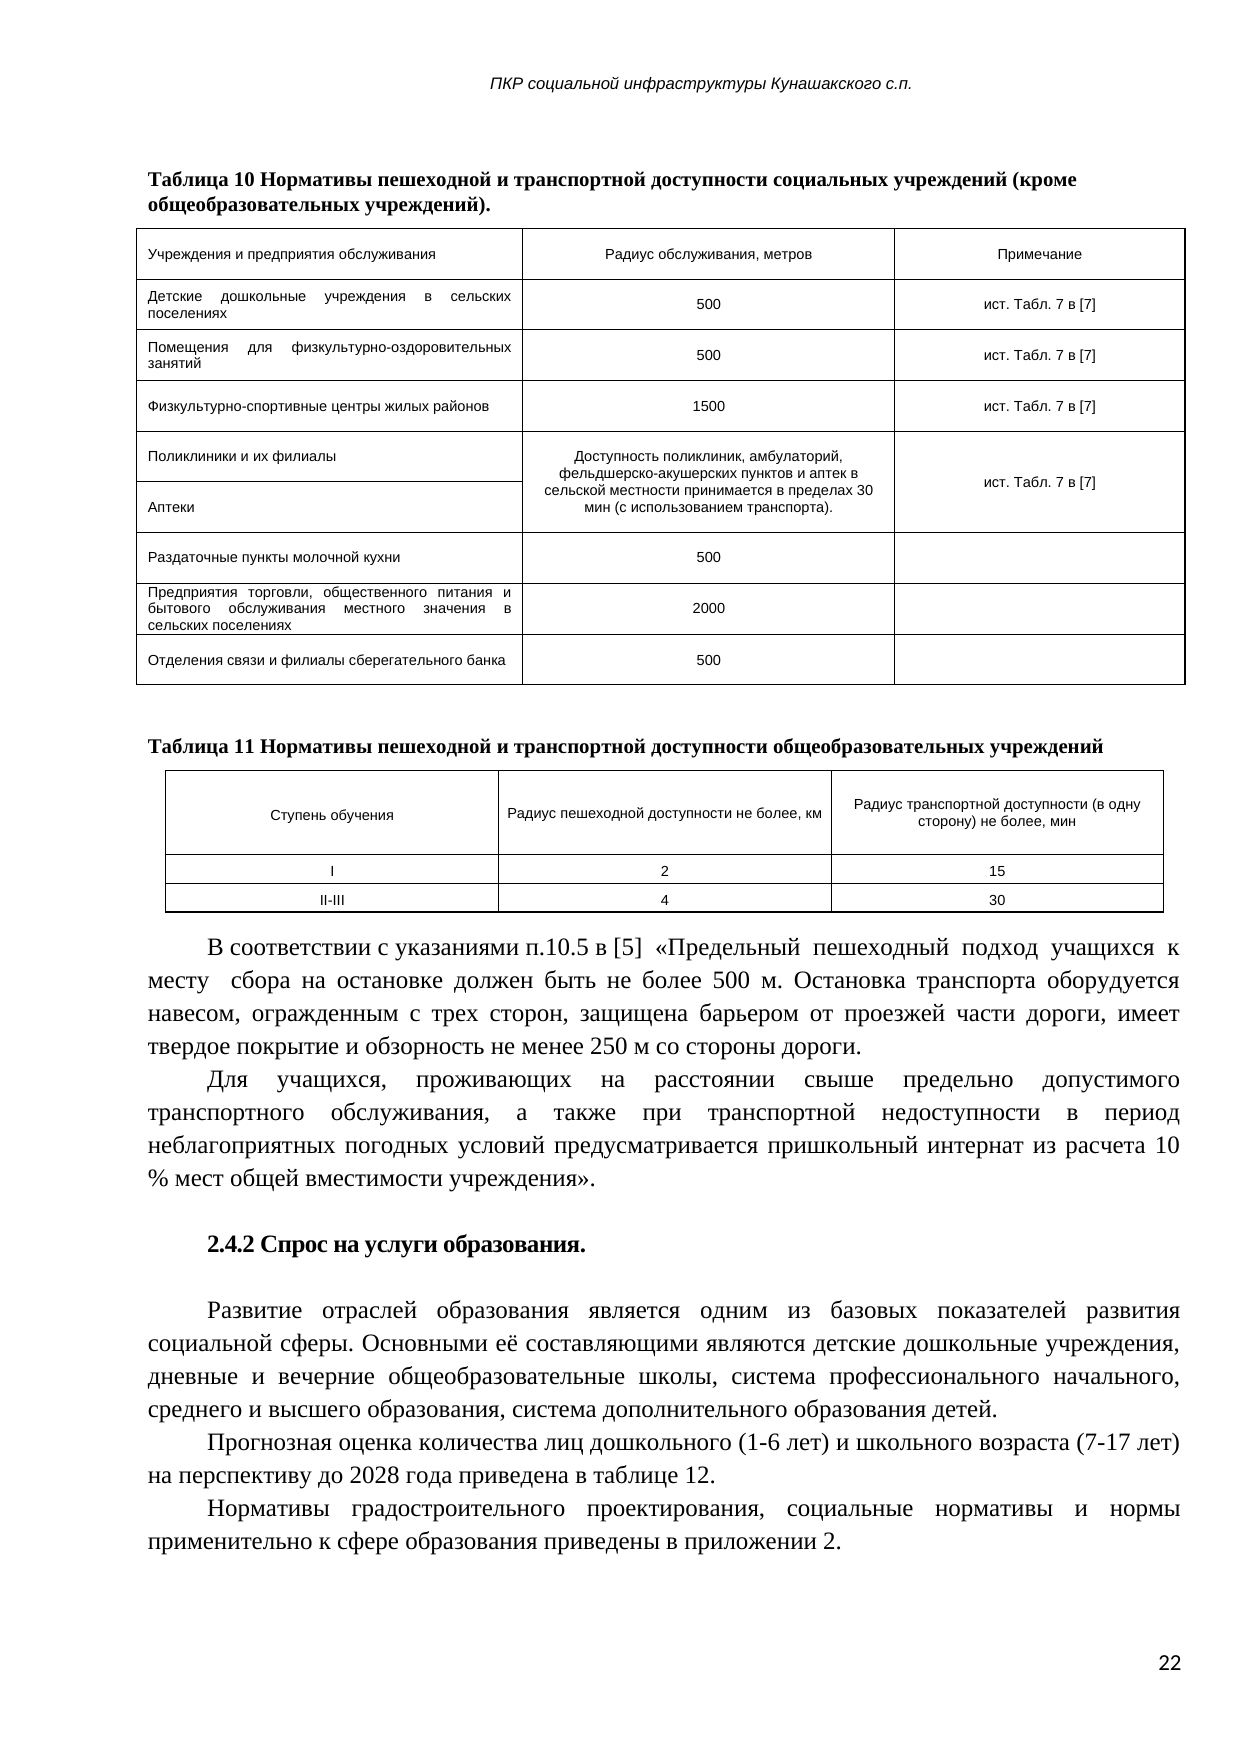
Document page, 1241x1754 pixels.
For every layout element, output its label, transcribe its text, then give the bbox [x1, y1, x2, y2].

table_cell ист. Табл. 7 в [7] [895, 330, 1184, 380]
table_header Радиус транспортной доступности (в одну сторону) не более, мин [832, 771, 1163, 854]
table_header Примечание [895, 229, 1184, 279]
text Развитие отраслей образования является одним из базовых показателей развития социальной сферы. Основными её составляющими являются детские дошкольные учреждения, дневные и вечерние общеобразовательные школы, система профессионального начального, среднего и высшего образования, система дополнительного образования детей. [148, 1295, 1181, 1423]
table_cell Отделения связи и филиалы сберегательного банка [137, 635, 522, 684]
table_cell [895, 533, 1184, 582]
table_cell Поликлиники и их филиалы [137, 432, 522, 481]
table_cell ист. Табл. 7 в [7] [895, 381, 1184, 431]
table_cell 500 [523, 280, 894, 329]
table_cell 15 [832, 855, 1163, 882]
text Нормативы градостроительного проектирования, социальные нормативы и нормы применительно к сфере образования приведены в приложении 2. [148, 1493, 1181, 1555]
table_cell Аптеки [137, 482, 522, 532]
table_cell 2000 [523, 584, 894, 634]
table_cell Раздаточные пункты молочной кухни [137, 533, 522, 582]
table_cell ист. Табл. 7 в [7] [895, 432, 1184, 532]
table_cell Детские дошкольные учреждения в сельских поселениях [137, 280, 522, 329]
text Для учащихся, проживающих на расстоянии свыше предельно допустимого транспортного обслуживания, а также при транспортной недоступности в период неблагоприятных погодных условий предусматривается пришкольный интернат из расчета 10 % мест общей вместимости учреждения». [148, 1064, 1181, 1192]
table_cell 2 [499, 855, 831, 882]
table_header Учреждения и предприятия обслуживания [137, 229, 522, 279]
table_cell Помещения для физкультурно-оздоровительных занятий [137, 330, 522, 380]
table_cell Физкультурно-спортивные центры жилых районов [137, 381, 522, 431]
table_cell Доступность поликлиник, амбулаторий, фельдшерско-акушерских пунктов и аптек в сельской местности принимается в пределах 30 мин (с использованием транспорта). [523, 432, 894, 532]
text В соответствии с указаниями п.10.5 в [5] «Предельный пешеходный подход учащихся к месту сбора на остановке должен быть не более 500 м. Остановка транспорта оборудуется навесом, огражденным с трех сторон, защищена барьером от проезжей части дороги, имеет твердое покрытие и обзорность не менее 250 м со стороны дороги. [148, 932, 1181, 1060]
table_cell 500 [523, 533, 894, 582]
text 2.4.2 Спрос на услуги образования. [148, 1229, 1181, 1258]
table_cell Предприятия торговли, общественного питания и бытового обслуживания местного значения в сельских поселениях [137, 584, 522, 634]
table_cell II-III [166, 884, 498, 911]
table_cell 4 [499, 884, 831, 911]
text Прогнозная оценка количества лиц дошкольного (1-6 лет) и школьного возраста (7-17 лет) на перспективу до 2028 года приведена в таблице 12. [148, 1427, 1181, 1489]
table_cell 500 [523, 635, 894, 684]
table_cell 500 [523, 330, 894, 380]
table_cell 30 [832, 884, 1163, 911]
table_cell ист. Табл. 7 в [7] [895, 280, 1184, 329]
table_header Радиус обслуживания, метров [523, 229, 894, 279]
table_cell [895, 584, 1184, 634]
table_header Ступень обучения [166, 771, 498, 854]
table_cell I [166, 855, 498, 882]
table_cell [895, 635, 1184, 684]
table_header Радиус пешеходной доступности не более, км [499, 771, 831, 854]
table_cell 1500 [523, 381, 894, 431]
